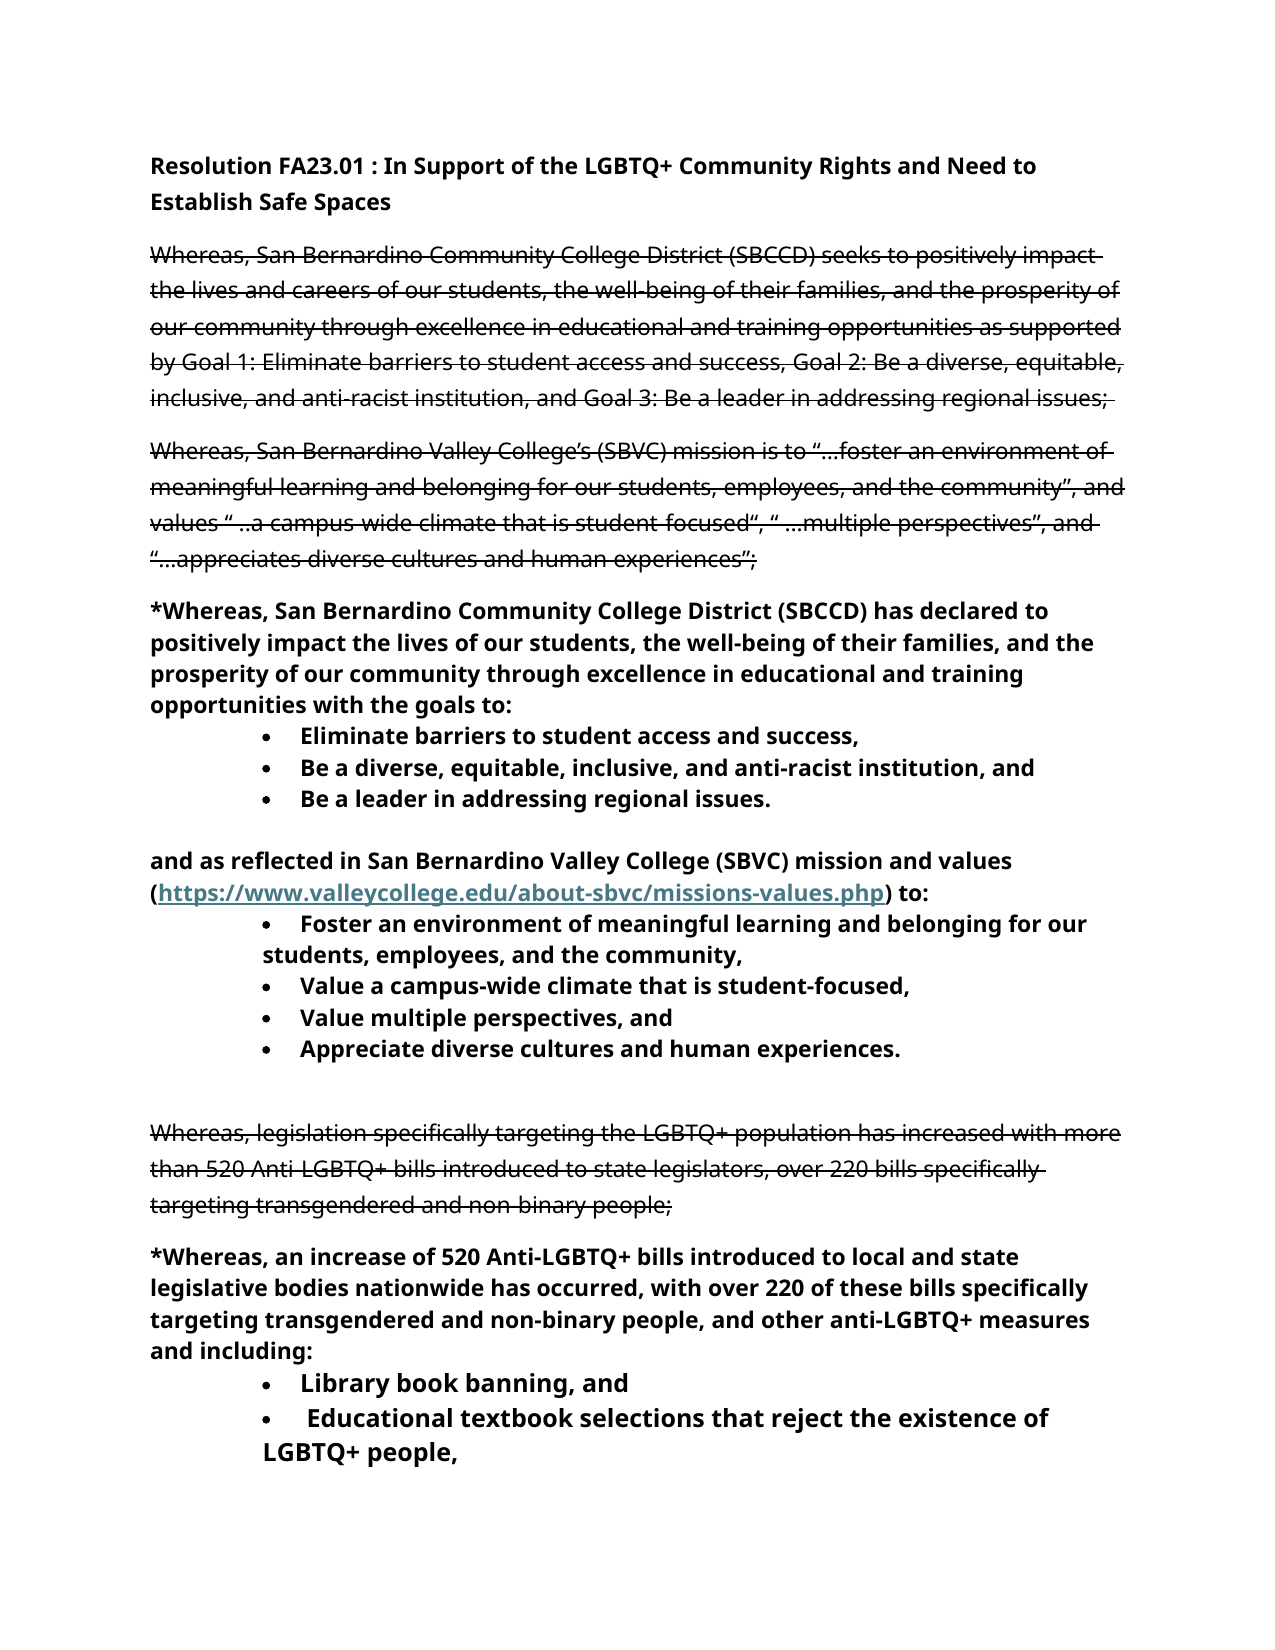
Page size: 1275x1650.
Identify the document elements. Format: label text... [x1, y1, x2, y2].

text *Whereas, San Bernardino Community College District (SBCCD) has declared to positively impact the lives of our students, the well-being of their families, and the prosperity of our community through excellence in educational and training opportunities with the goals to: [150, 595, 1125, 720]
text Resolution FA23.01 : In Support of the LGBTQ+ Community Rights and Need to Establish Safe Spaces [150, 150, 1125, 217]
list Library book banning, and [262, 1366, 1125, 1400]
list Eliminate barriers to student access and success, [262, 720, 1125, 752]
list Value a campus-wide climate that is student-focused, [262, 970, 1125, 1002]
list Be a diverse, equitable, inclusive, and anti-racist institution, and [262, 752, 1125, 783]
text Whereas, San Bernardino Valley College’s (SBVC) mission is to “…foster an environment of meaningful learning and belonging for our students, employees, and the community”, and values “ ..a campus-wide climate that is student-focused“, “ …multiple perspectives”, and “…appreciates diverse cultures and human experiences”; [150, 435, 1125, 488]
text Whereas, San Bernardino Community College District (SBCCD) seeks to positively impact the lives and careers of our students, the well-being of their families, and the prosperity of our community through excellence in educational and training opportunities as supported by Goal 1: Eliminate barriers to student access and success, Goal 2: Be a diverse, equitable, inclusive, and anti-racist institution, and Goal 3: Be a leader in addressing regional issues; [150, 238, 1125, 413]
list Educational textbook selections that reject the existence of LGBTQ+ people, [262, 1400, 1125, 1468]
list Foster an environment of meaningful learning and belonging for our students, employees, and the community, [262, 908, 1125, 970]
list Appreciate diverse cultures and human experiences. [262, 1033, 1125, 1064]
text *Whereas, an increase of 520 Anti-LGBTQ+ bills introduced to local and state legislative bodies nationwide has occurred, with over 220 of these bills specifically targeting transgendered and non-binary people, and other anti-LGBTQ+ measures and including: [150, 1241, 1125, 1366]
text Whereas, legislation specifically targeting the LGBTQ+ population has increased with more than 520 Anti-LGBTQ+ bills introduced to state legislators, over 220 bills specifically targeting transgendered and non-binary people; [150, 1117, 1125, 1220]
text Whereas, San Bernardino Valley College’s (SBVC) mission is to “…foster an environment of meaningful learning and belonging for our students, employees, and the community”, and values “ ..a campus-wide climate that is student-focused“, “ …multiple perspectives”, and “…appreciates diverse cultures and human experiences”; [150, 490, 1125, 574]
list Be a leader in addressing regional issues. [262, 783, 1125, 814]
list Value multiple perspectives, and [262, 1002, 1125, 1033]
text and as reflected in San Bernardino Valley College (SBVC) mission and values (https://www.valleycollege.edu/about-sbvc/missions-values.php) to: [150, 845, 1125, 908]
